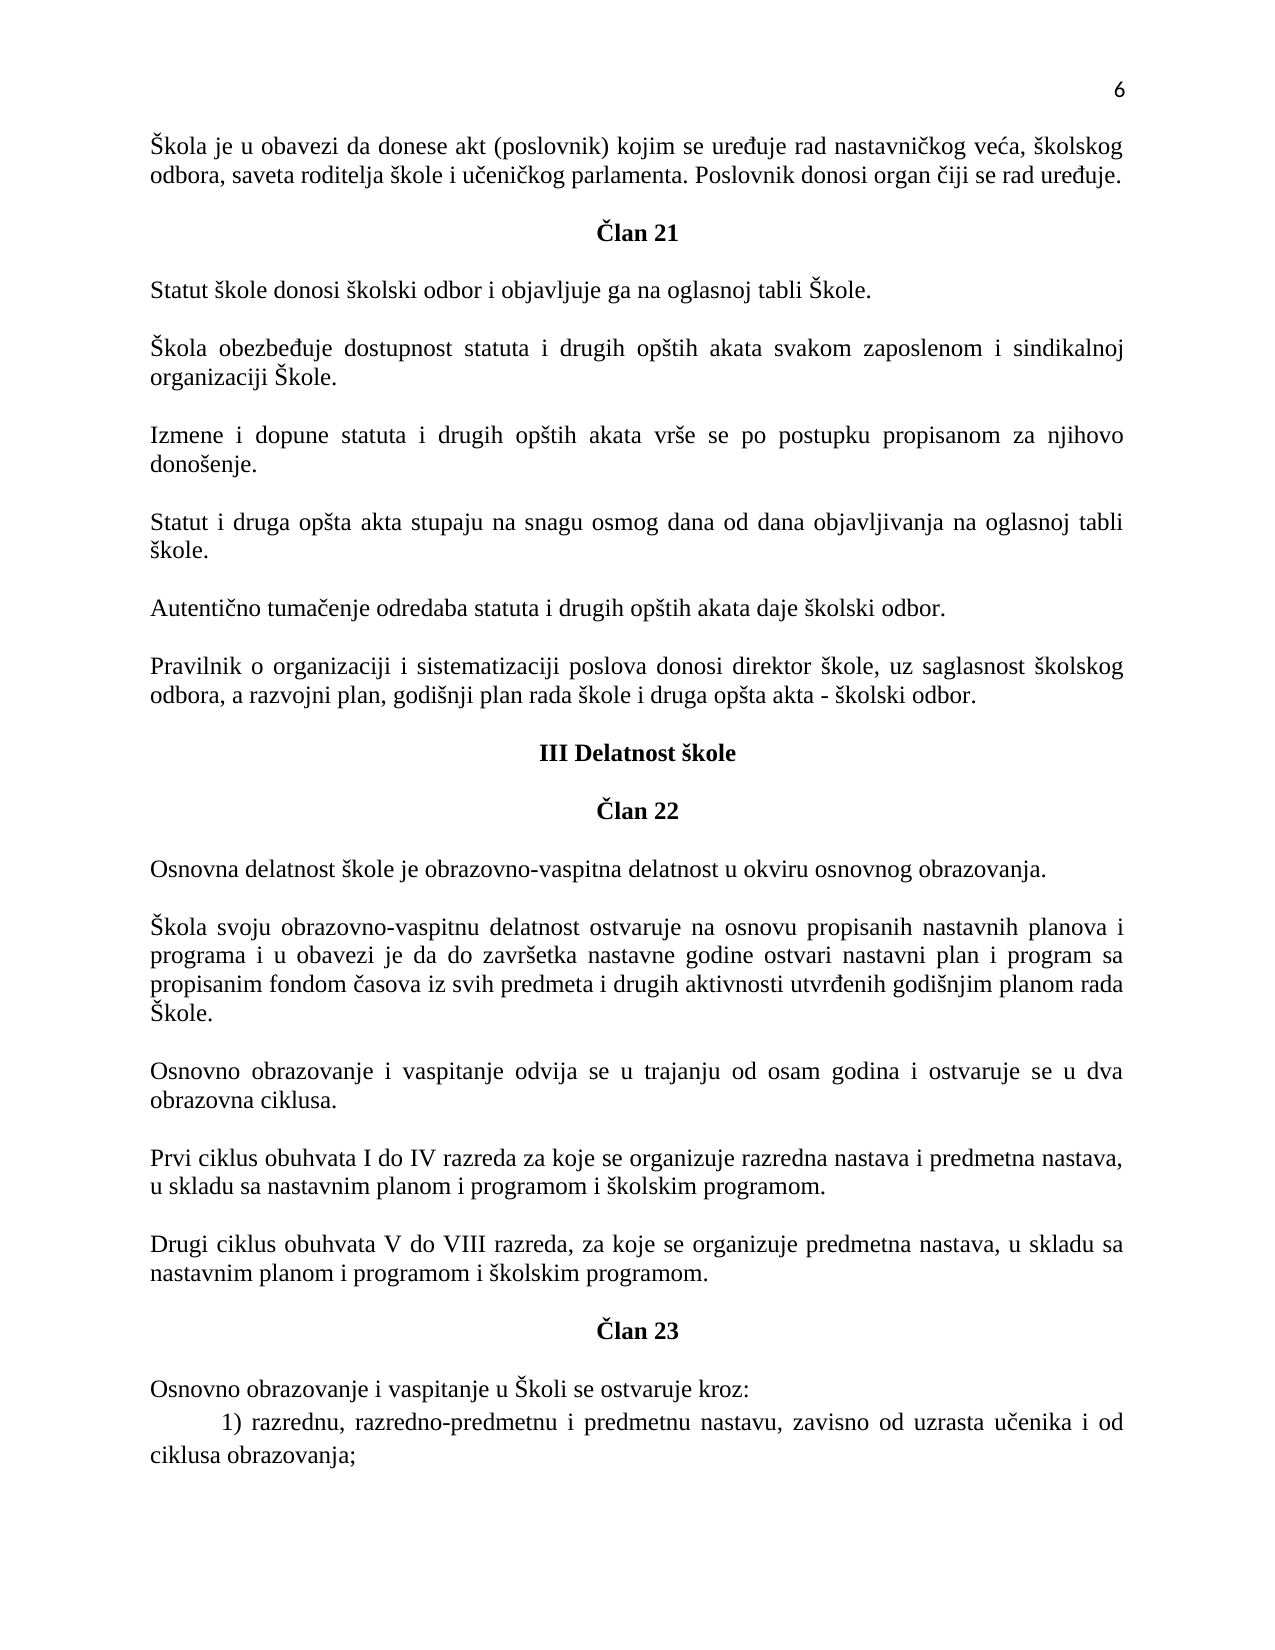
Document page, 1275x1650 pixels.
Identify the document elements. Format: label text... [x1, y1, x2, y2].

text Član 23 [150, 1316, 1125, 1345]
text Pravilnik o organizaciji i sistematizaciji poslova donosi direktor škole, uz saglasnost školskog odbora, a razvojni plan, godišnji plan rada škole i druga opšta akta - školski odbor. [150, 651, 1125, 709]
text Škola obezbeđuje dostupnost statuta i drugih opštih akata svakom zaposlenom i sindikalnoj organizaciji Škole. [150, 333, 1125, 391]
text Drugi ciklus obuhvata V do VIII razreda, za koje se organizuje predmetna nastava, u skladu sa nastavnim planom i programom i školskim programom. [150, 1229, 1125, 1287]
text Prvi ciklus obuhvata I do IV razreda za koje se organizuje razredna nastava i predmetna nastava, u skladu sa nastavnim planom i programom i školskim programom. [150, 1143, 1125, 1200]
text III Delatnost škole [150, 738, 1125, 767]
text 1) razrednu, razredno-predmetnu i predmetnu nastavu, zavisno od uzrasta učenika i od ciklusa obrazovanja; [150, 1407, 1125, 1469]
text Škola svoju obrazovno-vaspitnu delatnost ostvaruje na osnovu propisanih nastavnih planova i programa i u obavezi je da do završetka nastavne godine ostvari nastavni plan i program sa propisanim fondom časova iz svih predmeta i drugih aktivnosti utvrđenih godišnjim planom rada Škole. [150, 912, 1125, 1027]
text Član 21 [150, 218, 1125, 246]
text Škola je u obavezi da donese akt (poslovnik) kojim se uređuje rad nastavničkog veća, školskog odbora, saveta roditelja škole i učeničkog parlamenta. Poslovnik donosi organ čiji se rad uređuje. [150, 131, 1125, 188]
text Osnovno obrazovanje i vaspitanje u Školi se ostvaruje kroz: [150, 1374, 1125, 1403]
text Statut škole donosi školski odbor i objavljuje ga na oglasnoj tabli Škole. [150, 276, 1125, 304]
text Osnovno obrazovanje i vaspitanje odvija se u trajanju od osam godina i ostvaruje se u dva obrazovna ciklusa. [150, 1056, 1125, 1113]
text Izmene i dopune statuta i drugih opštih akata vrše se po postupku propisanom za njihovo donošenje. [150, 420, 1125, 478]
text Član 22 [150, 796, 1125, 825]
text Statut i druga opšta akta stupaju na snagu osmog dana od dana objavljivanja na oglasnoj tabli škole. [150, 507, 1125, 564]
text Autentično tumačenje odredaba statuta i drugih opštih akata daje školski odbor. [150, 593, 1125, 622]
text Osnovna delatnost škole je obrazovno-vaspitna delatnost u okviru osnovnog obrazovanja. [150, 854, 1125, 883]
